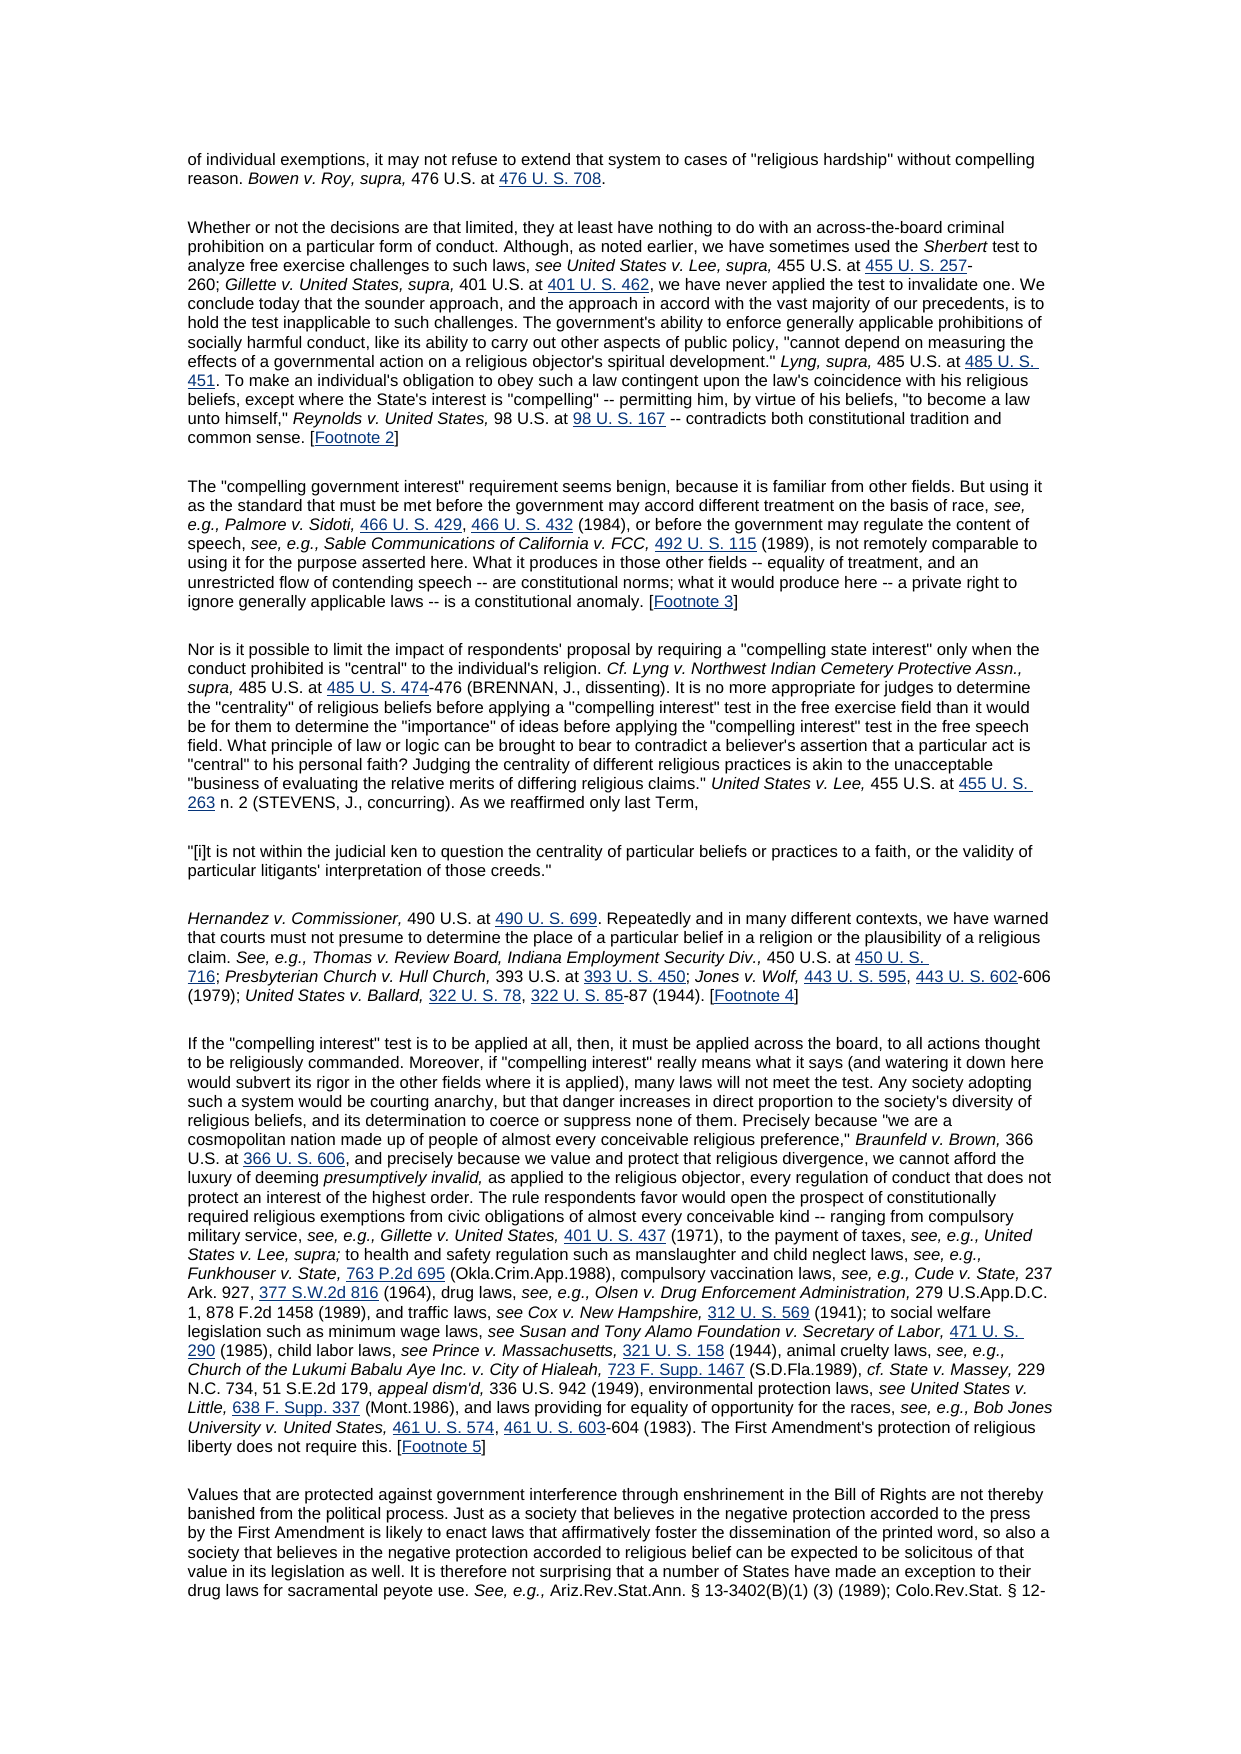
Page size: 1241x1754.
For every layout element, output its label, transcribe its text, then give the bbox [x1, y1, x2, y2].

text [187, 1485, 1053, 1600]
text The "compelling government interest" requirement seems benign, because it is familiar from other fields. But using it as the standard that must be met before the government may accord different treatment on the basis of race, see, e.g., Palmore v. Sidoti, 466 U. S. 429, 466 U. S. 432 (1984), or before the government may regulate the content of speech, see, e.g., Sable Communications of California v. FCC, 492 U. S. 115 (1989), is not remotely comparable to using it for the purpose asserted here. What it produces in those other fields -- equality of treatment, and an unrestricted flow of contending speech -- are constitutional norms; what it would produce here -- a private right to ignore generally applicable laws -- is a constitutional anomaly. [Footnote 3] [187, 477, 1053, 611]
text If the "compelling interest" test is to be applied at all, then, it must be applied across the board, to all actions thought to be religiously commanded. Moreover, if "compelling interest" really means what it says (and watering it down here would subvert its rigor in the other fields where it is applied), many laws will not meet the test. Any society adopting such a system would be courting anarchy, but that danger increases in direct proportion to the society's diversity of religious beliefs, and its determination to coerce or suppress none of them. Precisely because "we are a cosmopolitan nation made up of people of almost every conceivable religious preference," Braunfeld v. Brown, 366 U.S. at 366 U. S. 606, and precisely because we value and protect that religious divergence, we cannot afford the luxury of deeming presumptively invalid, as applied to the religious objector, every regulation of conduct that does not protect an interest of the highest order. The rule respondents favor would open the prospect of constitutionally required religious exemptions from civic obligations of almost every conceivable kind -- ranging from compulsory military service, see, e.g., Gillette v. United States, 401 U. S. 437 (1971), to the payment of taxes, see, e.g., United States v. Lee, supra; to health and safety regulation such as manslaughter and child neglect laws, see, e.g., Funkhouser v. State, 763 P.2d 695 (Okla.Crim.App.1988), compulsory vaccination laws, see, e.g., Cude v. State, 237 Ark. 927, 377 S.W.2d 816 (1964), drug laws, see, e.g., Olsen v. Drug Enforcement Administration, 279 U.S.App.D.C. 1, 878 F.2d 1458 (1989), and traffic laws, see Cox v. New Hampshire, 312 U. S. 569 (1941); to social welfare legislation such as minimum wage laws, see Susan and Tony Alamo Foundation v. Secretary of Labor, 471 U. S. 290 (1985), child labor laws, see Prince v. Massachusetts, 321 U. S. 158 (1944), animal cruelty laws, see, e.g., Church of the Lukumi Babalu Aye Inc. v. City of Hialeah, 723 F. Supp. 1467 (S.D.Fla.1989), cf. State v. Massey, 229 N.C. 734, 51 S.E.2d 179, appeal dism'd, 336 U.S. 942 (1949), environmental protection laws, see United States v. Little, 638 F. Supp. 337 (Mont.1986), and laws providing for equality of opportunity for the races, see, e.g., Bob Jones University v. United States, 461 U. S. 574, 461 U. S. 603-604 (1983). The First Amendment's protection of religious liberty does not require this. [Footnote 5] [187, 1034, 1053, 1456]
text Hernandez v. Commissioner, 490 U.S. at 490 U. S. 699. Repeatedly and in many different contexts, we have warned that courts must not presume to determine the place of a particular belief in a religion or the plausibility of a religious claim. See, e.g., Thomas v. Review Board, Indiana Employment Security Div., 450 U.S. at 450 U. S. 716; Presbyterian Church v. Hull Church, 393 U.S. at 393 U. S. 450; Jones v. Wolf, 443 U. S. 595, 443 U. S. 602-606 (1979); United States v. Ballard, 322 U. S. 78, 322 U. S. 85-87 (1944). [Footnote 4] [187, 909, 1053, 1005]
text "[i]t is not within the judicial ken to question the centrality of particular beliefs or practices to a faith, or the validity of particular litigants' interpretation of those creeds." [187, 842, 1053, 880]
text Nor is it possible to limit the impact of respondents' proposal by requiring a "compelling state interest" only when the conduct prohibited is "central" to the individual's religion. Cf. Lyng v. Northwest Indian Cemetery Protective Assn., supra, 485 U.S. at 485 U. S. 474-476 (BRENNAN, J., dissenting). It is no more appropriate for judges to determine the "centrality" of religious beliefs before applying a "compelling interest" test in the free exercise field than it would be for them to determine the "importance" of ideas before applying the "compelling interest" test in the free speech field. What principle of law or logic can be brought to bear to contradict a believer's assertion that a particular act is "central" to his personal faith? Judging the centrality of different religious practices is akin to the unacceptable "business of evaluating the relative merits of differing religious claims." United States v. Lee, 455 U.S. at 455 U. S. 263 n. 2 (STEVENS, J., concurring). As we reaffirmed only last Term, [187, 640, 1053, 812]
text Whether or not the decisions are that limited, they at least have nothing to do with an across-the-board criminal prohibition on a particular form of conduct. Although, as noted earlier, we have sometimes used the Sherbert test to analyze free exercise challenges to such laws, see United States v. Lee, supra, 455 U.S. at 455 U. S. 257-260; Gillette v. United States, supra, 401 U.S. at 401 U. S. 462, we have never applied the test to invalidate one. We conclude today that the sounder approach, and the approach in accord with the vast majority of our precedents, is to hold the test inapplicable to such challenges. The government's ability to enforce generally applicable prohibitions of socially harmful conduct, like its ability to carry out other aspects of public policy, "cannot depend on measuring the effects of a governmental action on a religious objector's spiritual development." Lyng, supra, 485 U.S. at 485 U. S. 451. To make an individual's obligation to obey such a law contingent upon the law's coincidence with his religious beliefs, except where the State's interest is "compelling" -- permitting him, by virtue of his beliefs, "to become a law unto himself," Reynolds v. United States, 98 U.S. at 98 U. S. 167 -- contradicts both constitutional tradition and common sense. [Footnote 2] [187, 217, 1053, 447]
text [187, 150, 1053, 188]
